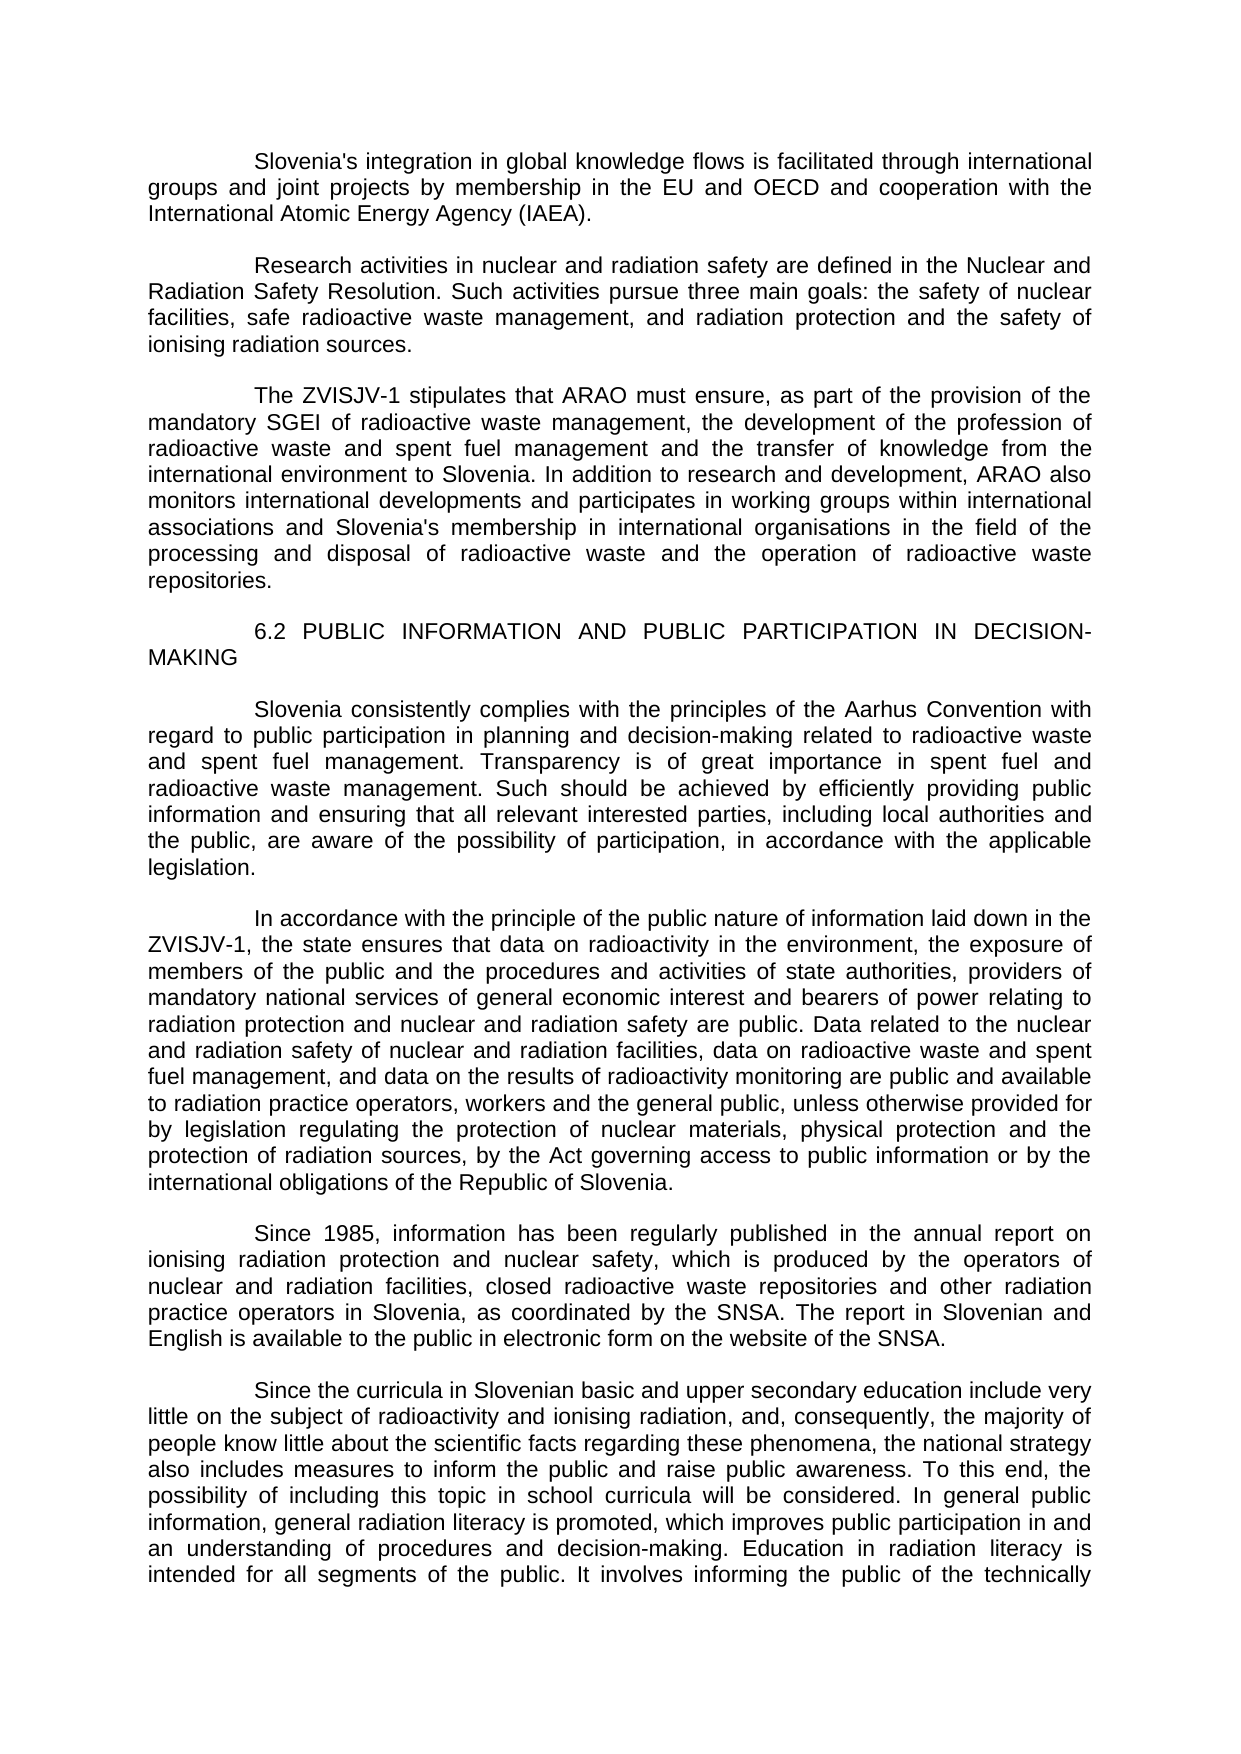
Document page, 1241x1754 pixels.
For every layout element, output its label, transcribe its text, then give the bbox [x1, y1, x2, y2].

text Slovenia consistently complies with the principles of the Aarhus Convention with regard to public participation in planning and decision-making related to radioactive waste and spent fuel management. Transparency is of great importance in spent fuel and radioactive waste management. Such should be achieved by efficiently providing public information and ensuring that all relevant interested parties, including local authorities and the public, are aware of the possibility of participation, in accordance with the applicable legislation. [148, 696, 1093, 880]
text Since 1985, information has been regularly published in the annual report on ionising radiation protection and nuclear safety, which is produced by the operators of nuclear and radiation facilities, closed radioactive waste repositories and other radiation practice operators in Slovenia, as coordinated by the SNSA. The report in Slovenian and English is available to the public in electronic form on the website of the SNSA. [148, 1220, 1093, 1352]
text The ZVISJV-1 stipulates that ARAO must ensure, as part of the provision of the mandatory SGEI of radioactive waste management, the development of the profession of radioactive waste and spent fuel management and the transfer of knowledge from the international environment to Slovenia. In addition to research and development, ARAO also monitors international developments and participates in working groups within international associations and Slovenia's membership in international organisations in the field of the processing and disposal of radioactive waste and the operation of radioactive waste repositories. [148, 382, 1093, 593]
text In accordance with the principle of the public nature of information laid down in the ZVISJV-1, the state ensures that data on radioactivity in the environment, the exposure of members of the public and the procedures and activities of state authorities, providers of mandatory national services of general economic interest and bearers of power relating to radiation protection and nuclear and radiation safety are public. Data related to the nuclear and radiation safety of nuclear and radiation facilities, data on radioactive waste and spent fuel management, and data on the results of radioactivity monitoring are public and available to radiation practice operators, workers and the general public, unless otherwise provided for by legislation regulating the protection of nuclear materials, physical protection and the protection of radiation sources, by the Act governing access to public information or by the international obligations of the Republic of Slovenia. [148, 905, 1093, 1195]
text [148, 1377, 1093, 1588]
text Research activities in nuclear and radiation safety are defined in the Nuclear and Radiation Safety Resolution. Such activities pursue three main goals: the safety of nuclear facilities, safe radioactive waste management, and radiation protection and the safety of ionising radiation sources. [148, 252, 1093, 357]
text 6.2 PUBLIC INFORMATION AND PUBLIC PARTICIPATION IN DECISION-MAKING [148, 618, 1093, 671]
text Slovenia's integration in global knowledge flows is facilitated through international groups and joint projects by membership in the EU and OECD and cooperation with the International Atomic Energy Agency (IAEA). [148, 148, 1093, 227]
